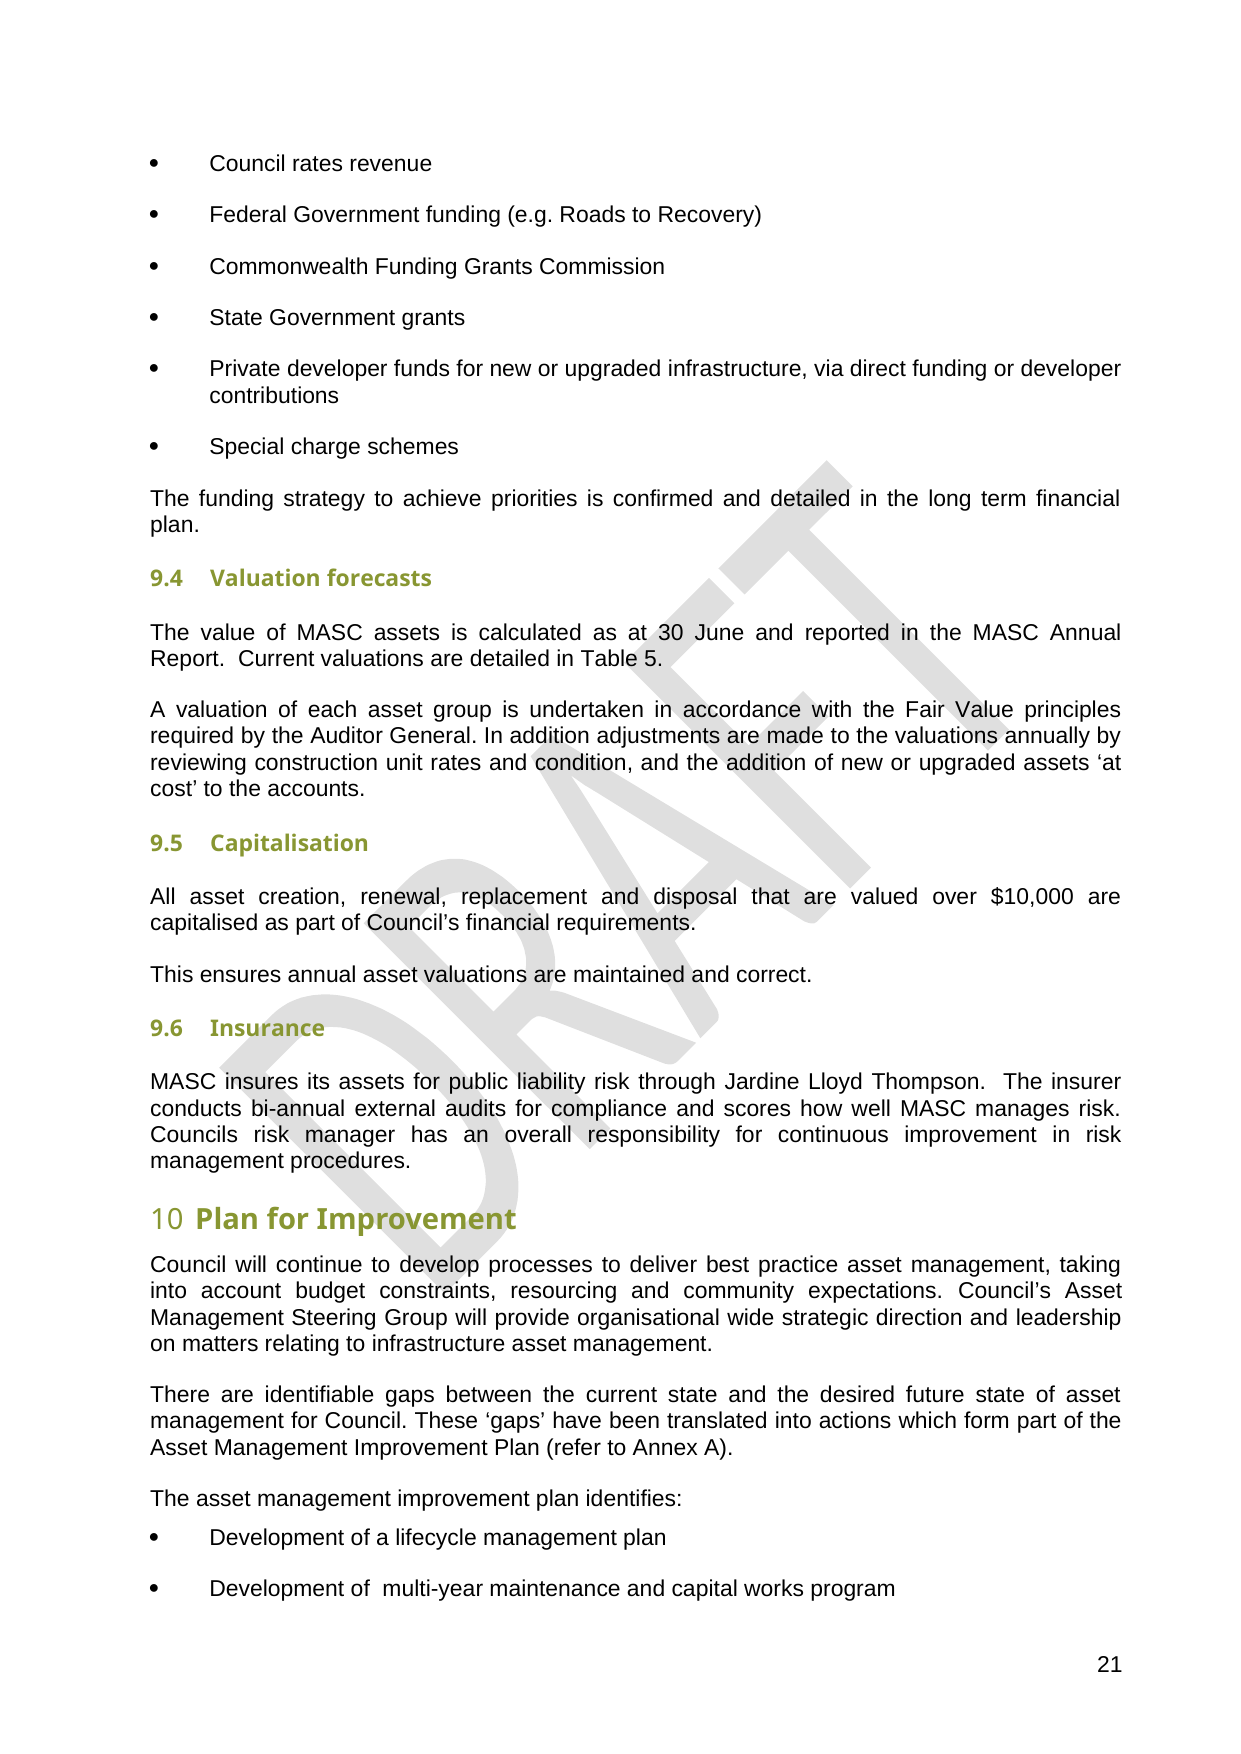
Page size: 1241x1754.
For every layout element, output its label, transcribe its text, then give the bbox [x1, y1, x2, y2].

text Council will continue to develop processes to deliver best practice asset management, taking into account budget constraints, resourcing and community expectations. Council’s Asset Management Steering Group will provide organisational wide strategic direction and leadership on matters relating to infrastructure asset management. [150, 1251, 1122, 1356]
subtitle Capitalisation [150, 827, 1122, 858]
text Private developer funds for new or upgraded infrastructure, via direct funding or developer contributions [150, 355, 1122, 408]
text Development of a lifecycle management plan [150, 1524, 1122, 1550]
text There are identifiable gaps between the current state and the desired future state of asset management for Council. These ‘gaps’ have been translated into actions which form part of the Asset Management Improvement Plan (refer to Annex A). [150, 1381, 1122, 1460]
text The value of MASC assets is calculated as at 30 June and reported in the MASC Annual Report. Current valuations are detailed in Table 5. [150, 618, 1122, 671]
text Commonwealth Funding Grants Commission [150, 253, 1122, 279]
text State Government grants [150, 304, 1122, 330]
subtitle Valuation forecasts [150, 562, 1122, 593]
subtitle Plan for Improvement [150, 1198, 1122, 1238]
text Federal Government funding (e.g. Roads to Recovery) [150, 201, 1122, 228]
text This ensures annual asset valuations are maintained and correct. [150, 961, 1122, 987]
text The funding strategy to achieve priorities is confirmed and detailed in the long term financial plan. [150, 484, 1122, 537]
text Development of multi-year maintenance and capital works program [150, 1575, 1122, 1602]
text All asset creation, renewal, replacement and disposal that are valued over $10,000 are capitalised as part of Council’s financial requirements. [150, 883, 1122, 936]
text Special charge schemes [150, 433, 1122, 459]
text A valuation of each asset group is undertaken in accordance with the Fair Value principles required by the Auditor General. In addition adjustments are made to the valuations annually by reviewing construction unit rates and condition, and the addition of new or upgraded assets ‘at cost’ to the accounts. [150, 696, 1122, 802]
subtitle Insurance [150, 1012, 1122, 1043]
text MASC insures its assets for public liability risk through Jardine Lloyd Thompson. The insurer conducts bi-annual external audits for compliance and scores how well MASC manages risk. Councils risk manager has an overall responsibility for continuous improvement in risk management procedures. [150, 1068, 1122, 1173]
text Council rates revenue [150, 150, 1122, 176]
text The asset management improvement plan identifies: [150, 1485, 1122, 1512]
